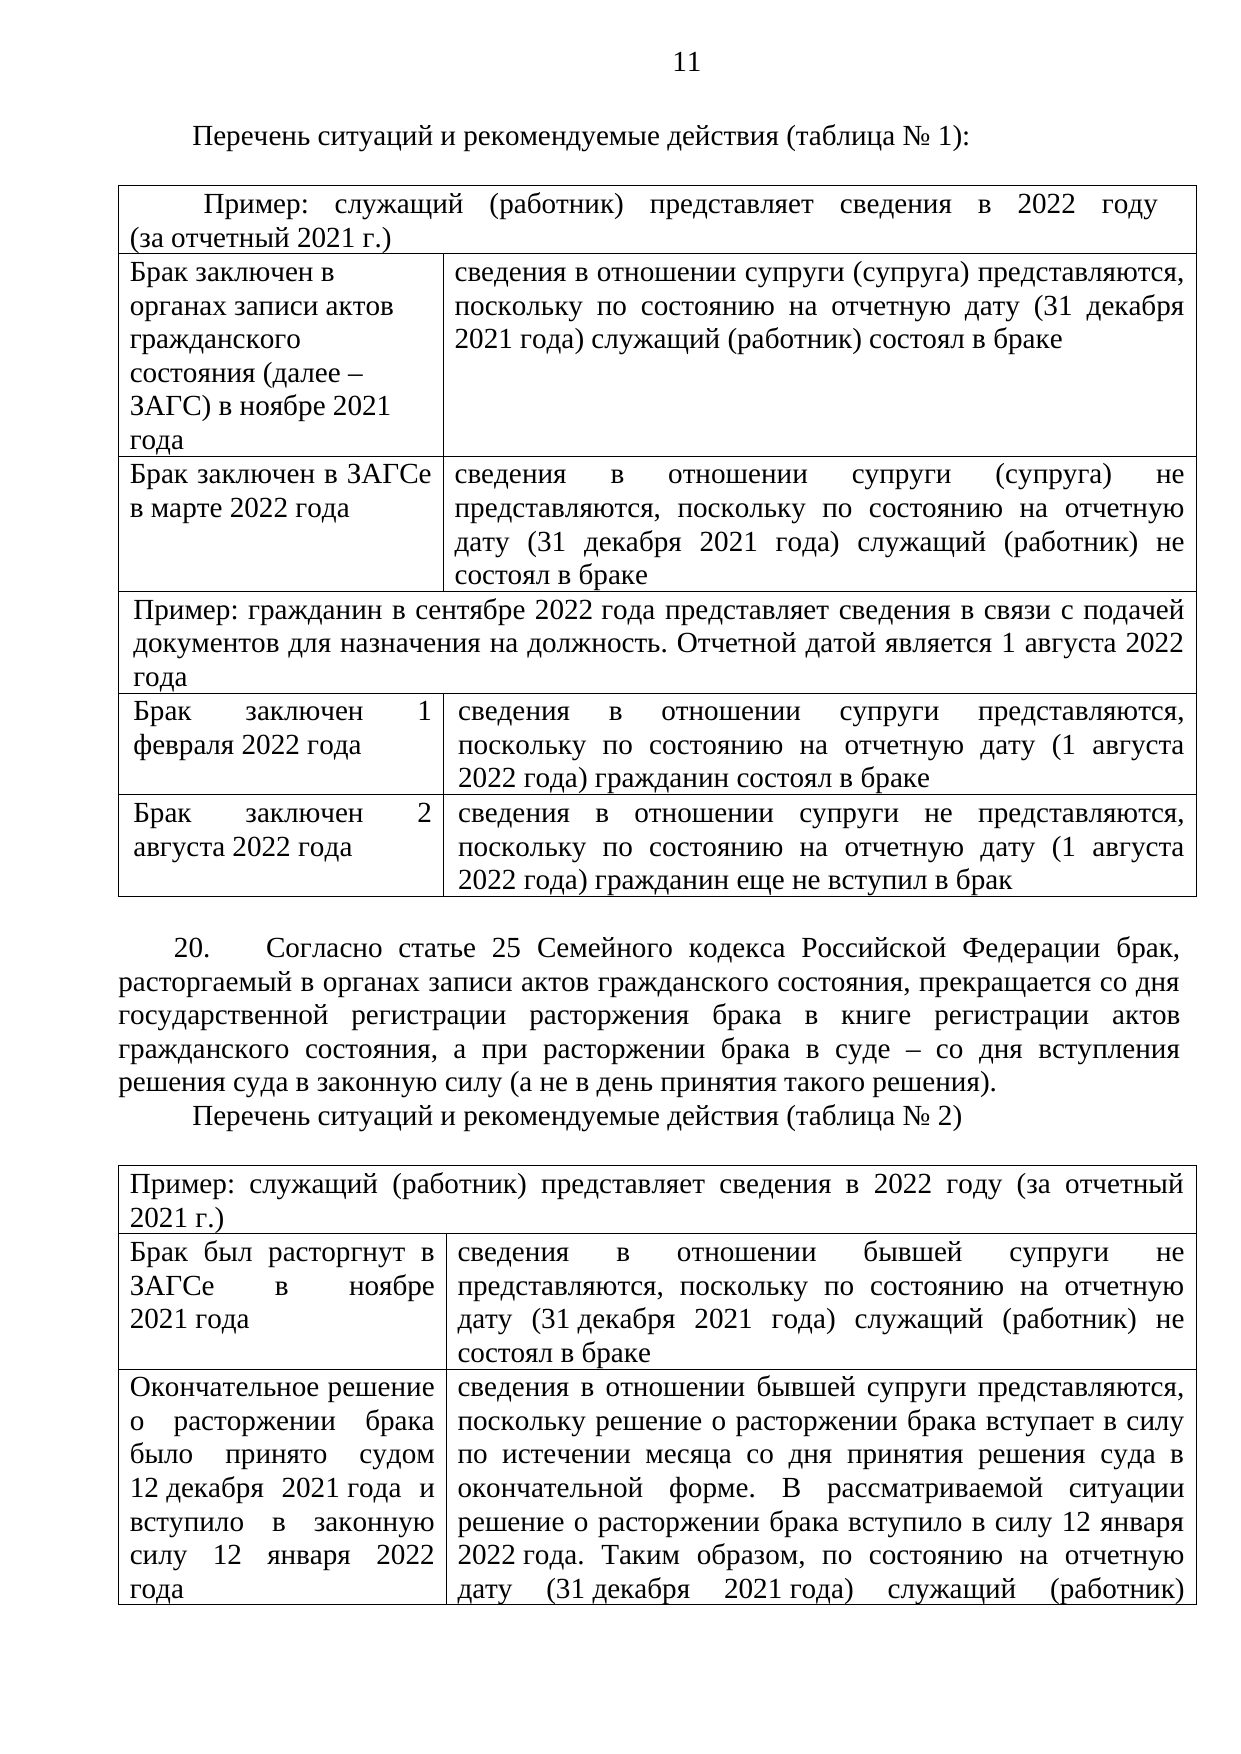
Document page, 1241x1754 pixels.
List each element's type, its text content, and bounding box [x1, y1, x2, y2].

table_cell Брак заключен в органах записи актов гражданского состояния (далее – ЗАГС) в ноябре 2021 года [119, 254, 443, 456]
table_cell сведения в отношении супруги не представляются, поскольку по состоянию на отчетную дату (1 августа 2022 года) гражданин еще не вступил в брак [444, 795, 1196, 896]
table_cell Пример: гражданин в сентябре 2022 года представляет сведения в связи с подачей документов для назначения на должность. Отчетной датой является 1 августа 2022 года [119, 592, 1196, 692]
table_cell Брак заключен 2 августа 2022 года [119, 795, 443, 896]
table_header Пример: служащий (работник) представляет сведения в 2022 году (за отчетный 2021 г.) [119, 186, 1196, 253]
list Согласно статье 25 Семейного кодекса Российской Федерации брак, расторгаемый в органах записи актов гражданского состояния, прекращается со дня государственной регистрации расторжения брака в книге регистрации актов гражданского состояния, а при расторжении брака в суде – со дня вступления решения суда в законную силу (а не в день принятия такого решения). [118, 930, 1181, 1098]
table_cell сведения в отношении супруги (супруга) представляются, поскольку по состоянию на отчетную дату (31 декабря 2021 года) служащий (работник) состоял в браке [444, 254, 1196, 456]
table_cell сведения в отношении супруги представляются, поскольку по состоянию на отчетную дату (1 августа 2022 года) гражданин состоял в браке [444, 694, 1196, 794]
table_cell Брак был расторгнут в ЗАГСе в ноябре 2021 года [119, 1234, 446, 1368]
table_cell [447, 1370, 1196, 1604]
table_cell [119, 1370, 446, 1604]
table_cell Брак заключен в ЗАГСе в марте 2022 года [119, 457, 443, 591]
text Перечень ситуаций и рекомендуемые действия (таблица № 1): [118, 118, 1181, 152]
table_cell сведения в отношении бывшей супруги не представляются, поскольку по состоянию на отчетную дату (31 декабря 2021 года) служащий (работник) не состоял в браке [447, 1234, 1196, 1368]
table_cell Брак заключен 1 февраля 2022 года [119, 694, 443, 794]
table_header Пример: служащий (работник) представляет сведения в 2022 году (за отчетный 2021 г.) [119, 1166, 1196, 1233]
text Перечень ситуаций и рекомендуемые действия (таблица № 2) [118, 1098, 1181, 1132]
table_cell сведения в отношении супруги (супруга) не представляются, поскольку по состоянию на отчетную дату (31 декабря 2021 года) служащий (работник) не состоял в браке [444, 457, 1196, 591]
